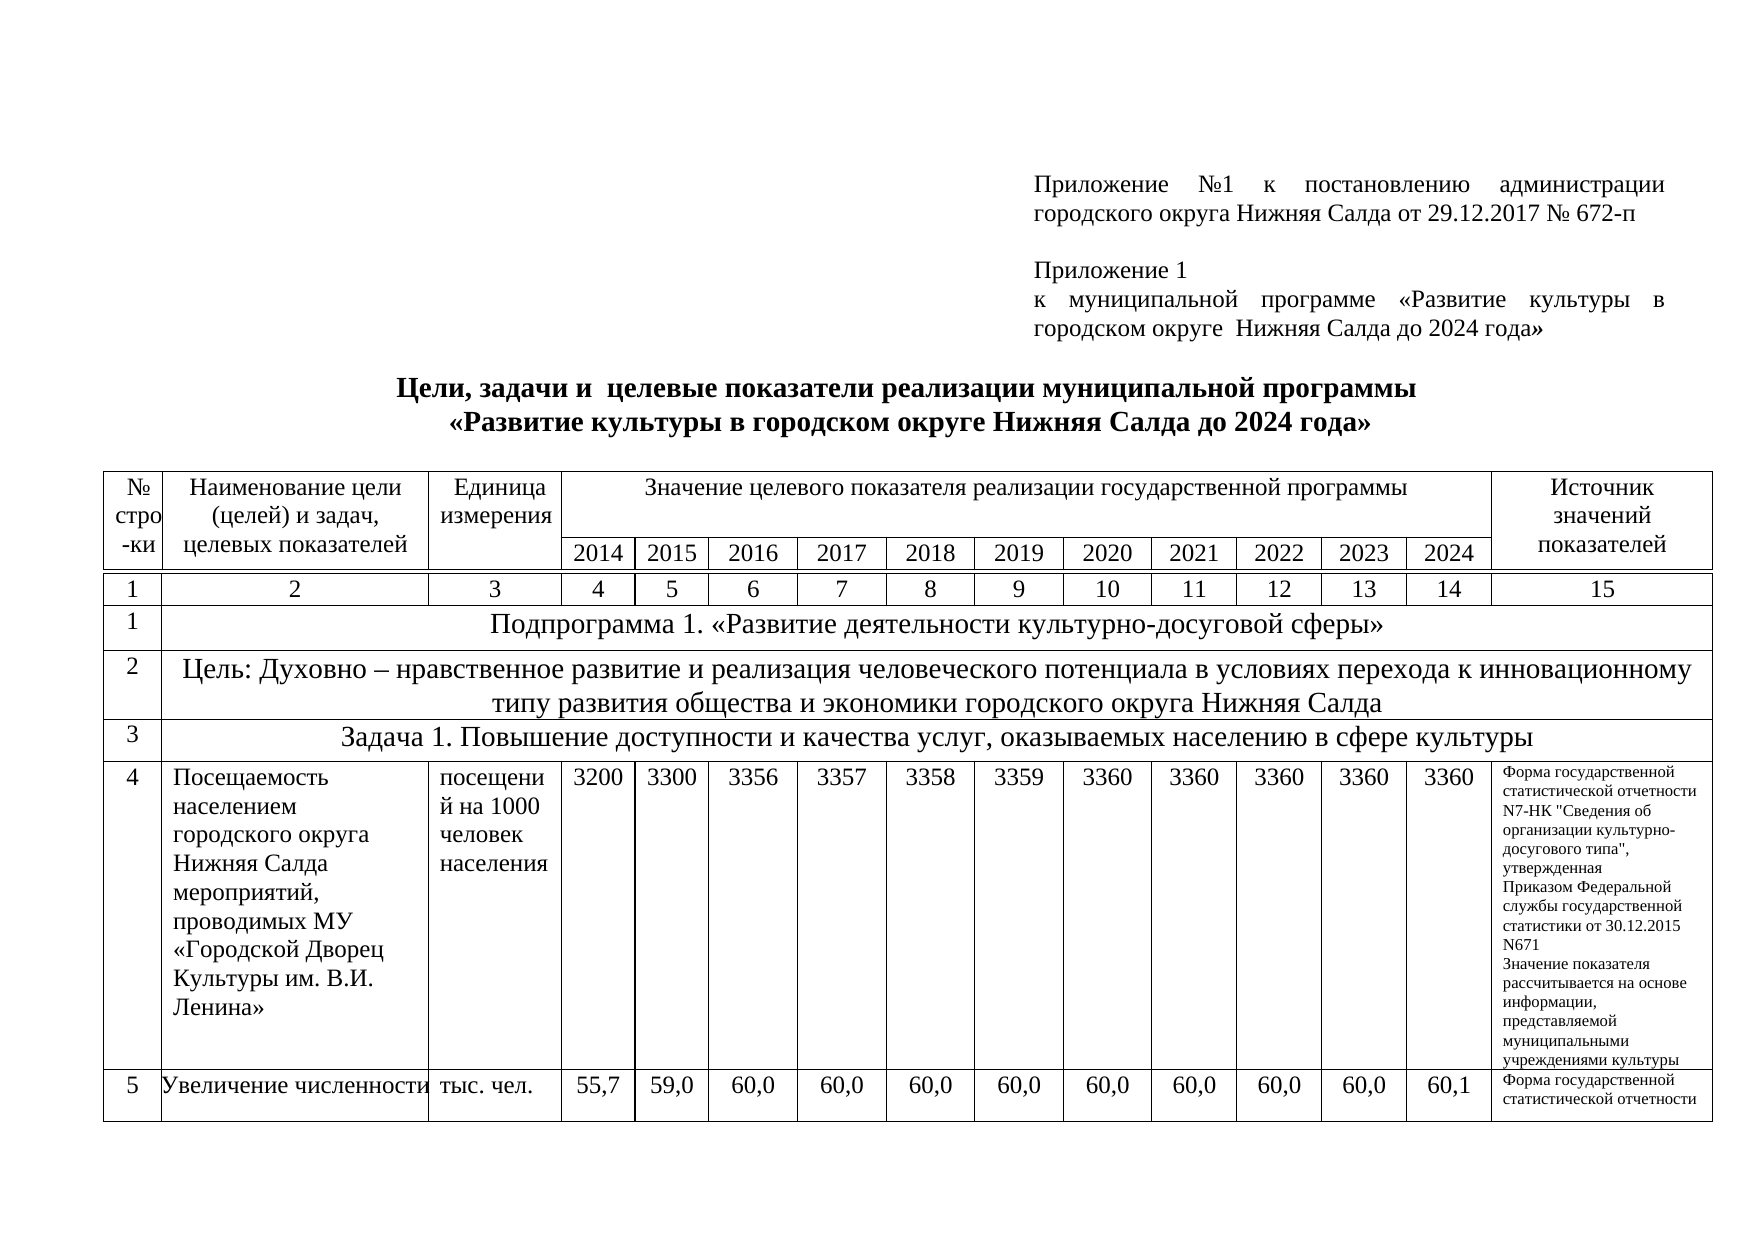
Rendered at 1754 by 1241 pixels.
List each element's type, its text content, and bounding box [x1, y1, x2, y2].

table_cell 3359 [975, 762, 1063, 1069]
table_cell 2017 [798, 538, 886, 569]
table_cell 3360 [1237, 762, 1321, 1069]
table_cell 2 [104, 651, 161, 718]
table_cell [162, 1070, 428, 1121]
table_cell 2022 [1237, 538, 1321, 569]
table_cell тыс. чел. [429, 1070, 561, 1121]
table_header 12 [1237, 574, 1321, 605]
table_header 10 [1064, 574, 1151, 605]
table_cell 3200 [562, 762, 634, 1069]
table_cell 3357 [798, 762, 886, 1069]
table_cell 60,0 [975, 1070, 1063, 1121]
table_cell 59,0 [636, 1070, 708, 1121]
table_header 2 [162, 574, 428, 605]
table_cell 1 [104, 606, 161, 650]
text Цели, задачи и целевые показатели реализации муниципальной программы [148, 370, 1665, 404]
table_cell 60,1 [1407, 1070, 1491, 1121]
table_cell 3356 [709, 762, 797, 1069]
table_cell Подпрограмма 1. «Развитие деятельности культурно-досуговой сферы» [162, 606, 1712, 650]
title к муниципальной программе «Развитие культуры в городском округе Нижняя Салда до 2024 года» [1034, 284, 1665, 341]
table_cell 55,7 [562, 1070, 634, 1121]
table_header 1 [104, 574, 161, 605]
title Приложение 1 [1034, 255, 1665, 284]
table_cell посещений на 1000 человек населения [429, 762, 561, 1069]
table_cell 3358 [887, 762, 974, 1069]
table_header 11 [1152, 574, 1236, 605]
table_cell 3360 [1407, 762, 1491, 1069]
table_header 14 [1407, 574, 1491, 605]
table_cell 3360 [1322, 762, 1406, 1069]
table_header 15 [1492, 574, 1712, 605]
table_cell Посещаемость населением городского округа Нижняя Салда мероприятий, проводимых МУ «Городской Дворец Культуры им. В.И. Ленина» [162, 762, 428, 1069]
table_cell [1492, 1070, 1712, 1121]
table_header 8 [887, 574, 974, 605]
table_header 6 [709, 574, 797, 605]
table_header 9 [975, 574, 1063, 605]
table_cell Цель: Духовно – нравственное развитие и реализация человеческого потенциала в условиях перехода к инновационному типу развития общества и экономики городского округа Нижняя Салда [162, 651, 1712, 718]
table_cell 60,0 [1064, 1070, 1151, 1121]
table_header Значение целевого показателя реализации государственной программы [562, 472, 1491, 537]
table_cell 2020 [1064, 538, 1151, 569]
table_cell 5 [104, 1070, 161, 1121]
table_header 4 [562, 574, 634, 605]
table_cell 3360 [1152, 762, 1236, 1069]
table_header 5 [636, 574, 708, 605]
table_cell 60,0 [1237, 1070, 1321, 1121]
table_cell 2018 [887, 538, 974, 569]
table_cell 3 [104, 720, 161, 761]
table_cell 60,0 [887, 1070, 974, 1121]
table_header 7 [798, 574, 886, 605]
table_cell 2021 [1152, 538, 1236, 569]
table_cell 3360 [1064, 762, 1151, 1069]
table_cell 2019 [975, 538, 1063, 569]
table_header Единица измерения [429, 472, 561, 569]
table_cell 60,0 [1152, 1070, 1236, 1121]
table_header Источник значений показателей [1492, 472, 1712, 569]
table_cell 60,0 [1322, 1070, 1406, 1121]
table_header Наименование цели (целей) и задач, целевых показателей [163, 472, 428, 569]
table_cell 2016 [709, 538, 797, 569]
table_cell Задача 1. Повышение доступности и качества услуг, оказываемых населению в сфере культуры [162, 720, 1712, 761]
text «Развитие культуры в городском округе Нижняя Салда до 2024 года» [148, 404, 1665, 437]
table_cell 2015 [636, 538, 708, 569]
table_cell 3300 [636, 762, 708, 1069]
table_cell 4 [104, 762, 161, 1069]
table_cell 2014 [562, 538, 634, 569]
table_cell 60,0 [798, 1070, 886, 1121]
table_cell 2023 [1322, 538, 1406, 569]
table_cell 60,0 [709, 1070, 797, 1121]
table_cell 2024 [1407, 538, 1491, 569]
title Приложение №1 к постановлению администрации городского округа Нижняя Салда от 29.12.2017 № 672-п [1034, 169, 1665, 226]
table_header 13 [1322, 574, 1406, 605]
table_header № стро-ки [104, 472, 162, 569]
table_header 3 [429, 574, 561, 605]
